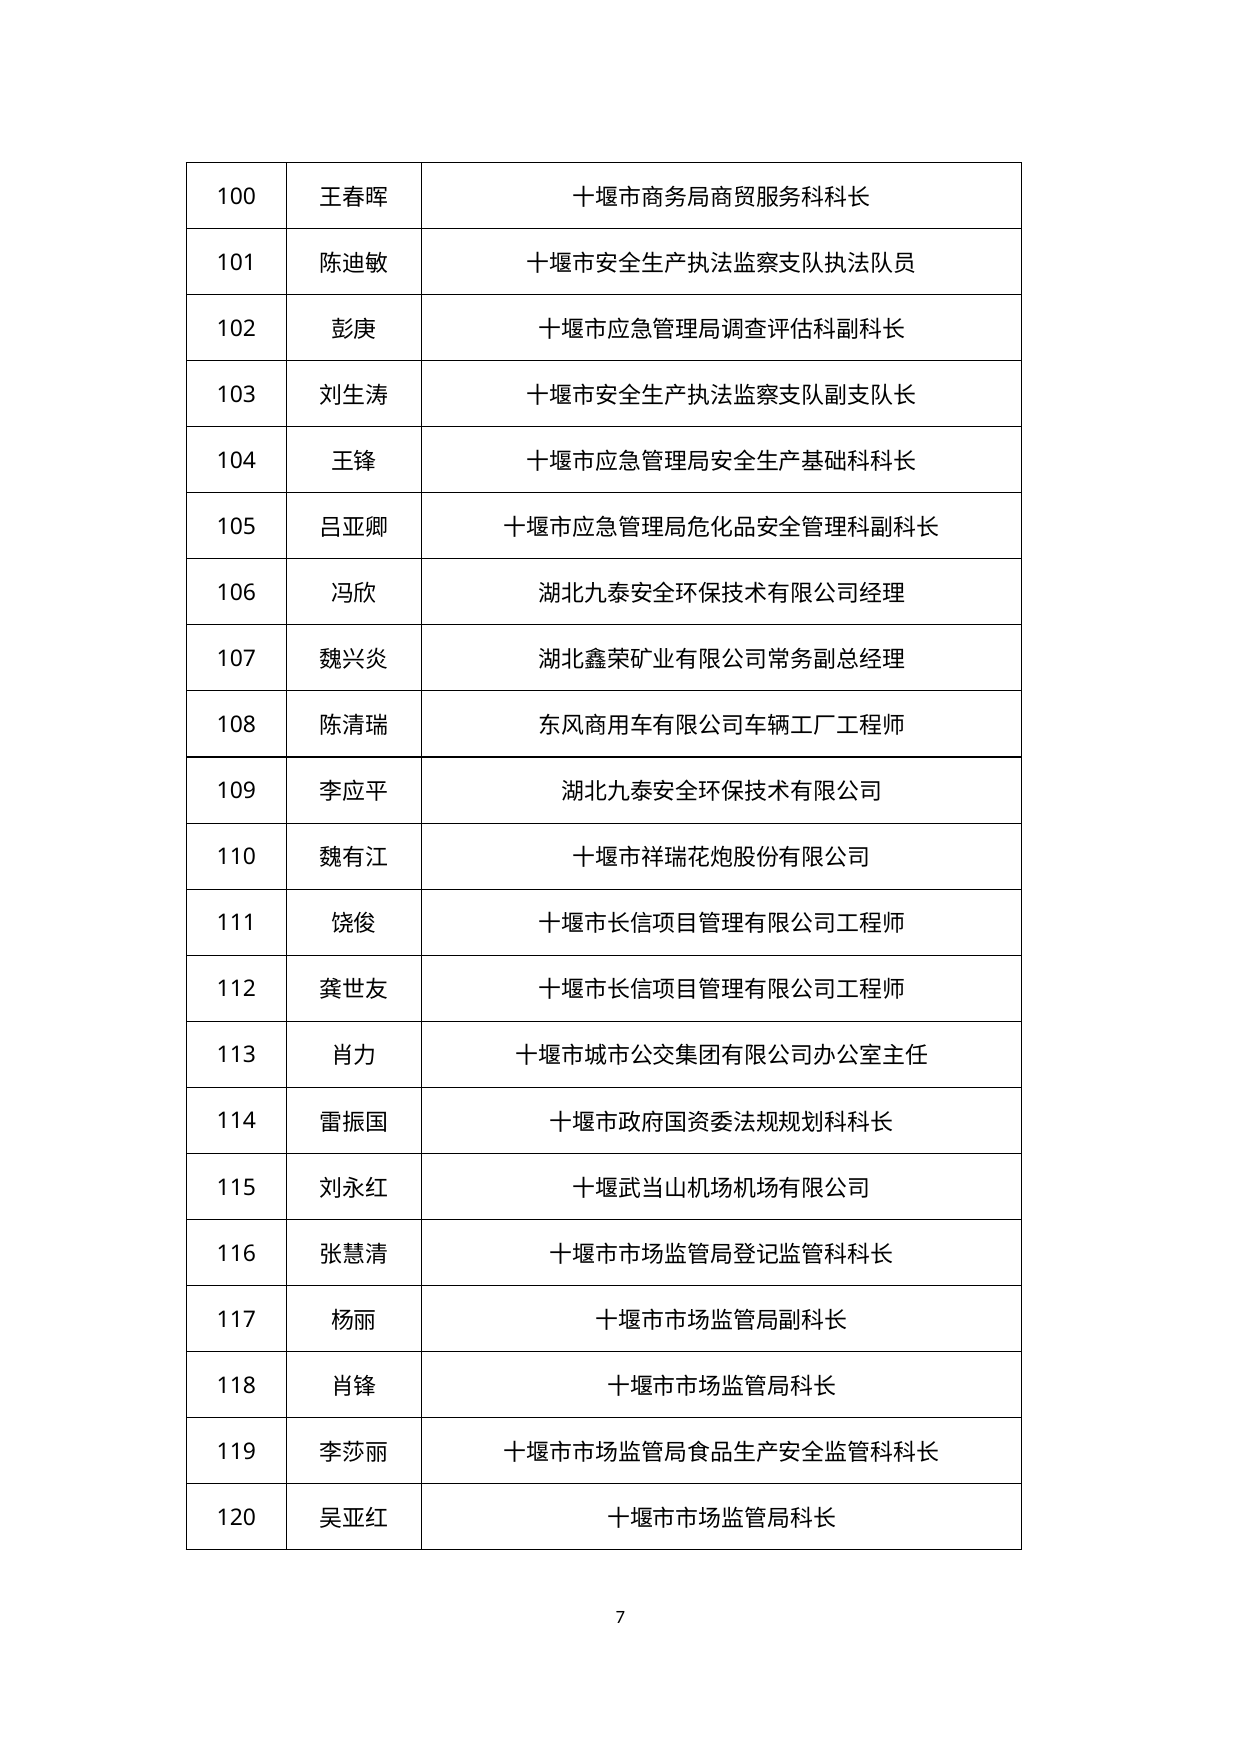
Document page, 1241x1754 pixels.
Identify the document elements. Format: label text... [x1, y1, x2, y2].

table_cell 109 [187, 758, 286, 822]
table_cell 李应平 [287, 758, 421, 822]
table_cell 111 [187, 890, 286, 954]
table_cell 王锋 [287, 427, 421, 492]
table_cell 魏兴炎 [287, 625, 421, 690]
table_cell 湖北九泰安全环保技术有限公司经理 [422, 559, 1021, 624]
table_cell 彭庚 [287, 295, 421, 360]
table_cell 120 [187, 1484, 286, 1549]
table_cell 陈迪敏 [287, 229, 421, 294]
table_cell 肖力 [287, 1022, 421, 1087]
table_cell 王春晖 [287, 163, 421, 228]
table_cell 110 [187, 824, 286, 888]
table_cell 十堰市安全生产执法监察支队副支队长 [422, 361, 1021, 426]
table_cell 湖北九泰安全环保技术有限公司 [422, 758, 1021, 822]
table_cell 东风商用车有限公司车辆工厂工程师 [422, 691, 1021, 756]
table_cell 刘生涛 [287, 361, 421, 426]
table_cell 十堰市商务局商贸服务科科长 [422, 163, 1021, 228]
table_cell 十堰市长信项目管理有限公司工程师 [422, 956, 1021, 1021]
table_cell 吕亚卿 [287, 493, 421, 558]
table_cell 103 [187, 361, 286, 426]
table_cell 十堰市应急管理局安全生产基础科科长 [422, 427, 1021, 492]
table_cell 119 [187, 1418, 286, 1483]
table_cell 雷振国 [287, 1088, 421, 1153]
table_cell 112 [187, 956, 286, 1021]
table_cell 魏有江 [287, 824, 421, 888]
table_cell 陈清瑞 [287, 691, 421, 756]
table_cell 107 [187, 625, 286, 690]
table_cell 冯欣 [287, 559, 421, 624]
table_cell 十堰武当山机场机场有限公司 [422, 1154, 1021, 1219]
table_cell 十堰市应急管理局危化品安全管理科副科长 [422, 493, 1021, 558]
table_cell 101 [187, 229, 286, 294]
table_cell 117 [187, 1286, 286, 1351]
table_cell 100 [187, 163, 286, 228]
table_cell 116 [187, 1220, 286, 1285]
table_cell 张慧清 [287, 1220, 421, 1285]
table_cell 十堰市市场监管局科长 [422, 1352, 1021, 1417]
table_cell 十堰市安全生产执法监察支队执法队员 [422, 229, 1021, 294]
table_cell 杨丽 [287, 1286, 421, 1351]
table_cell 105 [187, 493, 286, 558]
table_cell 118 [187, 1352, 286, 1417]
table_cell 十堰市市场监管局食品生产安全监管科科长 [422, 1418, 1021, 1483]
table_cell 十堰市长信项目管理有限公司工程师 [422, 890, 1021, 954]
table_cell 十堰市应急管理局调查评估科副科长 [422, 295, 1021, 360]
table_cell 十堰市城市公交集团有限公司办公室主任 [422, 1022, 1021, 1087]
table_cell 114 [187, 1088, 286, 1153]
table_cell 十堰市政府国资委法规规划科科长 [422, 1088, 1021, 1153]
table_cell 饶俊 [287, 890, 421, 954]
table_cell 湖北鑫荣矿业有限公司常务副总经理 [422, 625, 1021, 690]
table_cell 李莎丽 [287, 1418, 421, 1483]
table_cell 106 [187, 559, 286, 624]
table_cell 115 [187, 1154, 286, 1219]
table_cell 龚世友 [287, 956, 421, 1021]
table_cell 吴亚红 [287, 1484, 421, 1549]
table_cell 肖锋 [287, 1352, 421, 1417]
table_cell 104 [187, 427, 286, 492]
table_cell 108 [187, 691, 286, 756]
table_cell 十堰市市场监管局副科长 [422, 1286, 1021, 1351]
table_cell 刘永红 [287, 1154, 421, 1219]
table_cell 十堰市市场监管局科长 [422, 1484, 1021, 1549]
table_cell 113 [187, 1022, 286, 1087]
table_cell 十堰市市场监管局登记监管科科长 [422, 1220, 1021, 1285]
table_cell 十堰市祥瑞花炮股份有限公司 [422, 824, 1021, 888]
table_cell 102 [187, 295, 286, 360]
